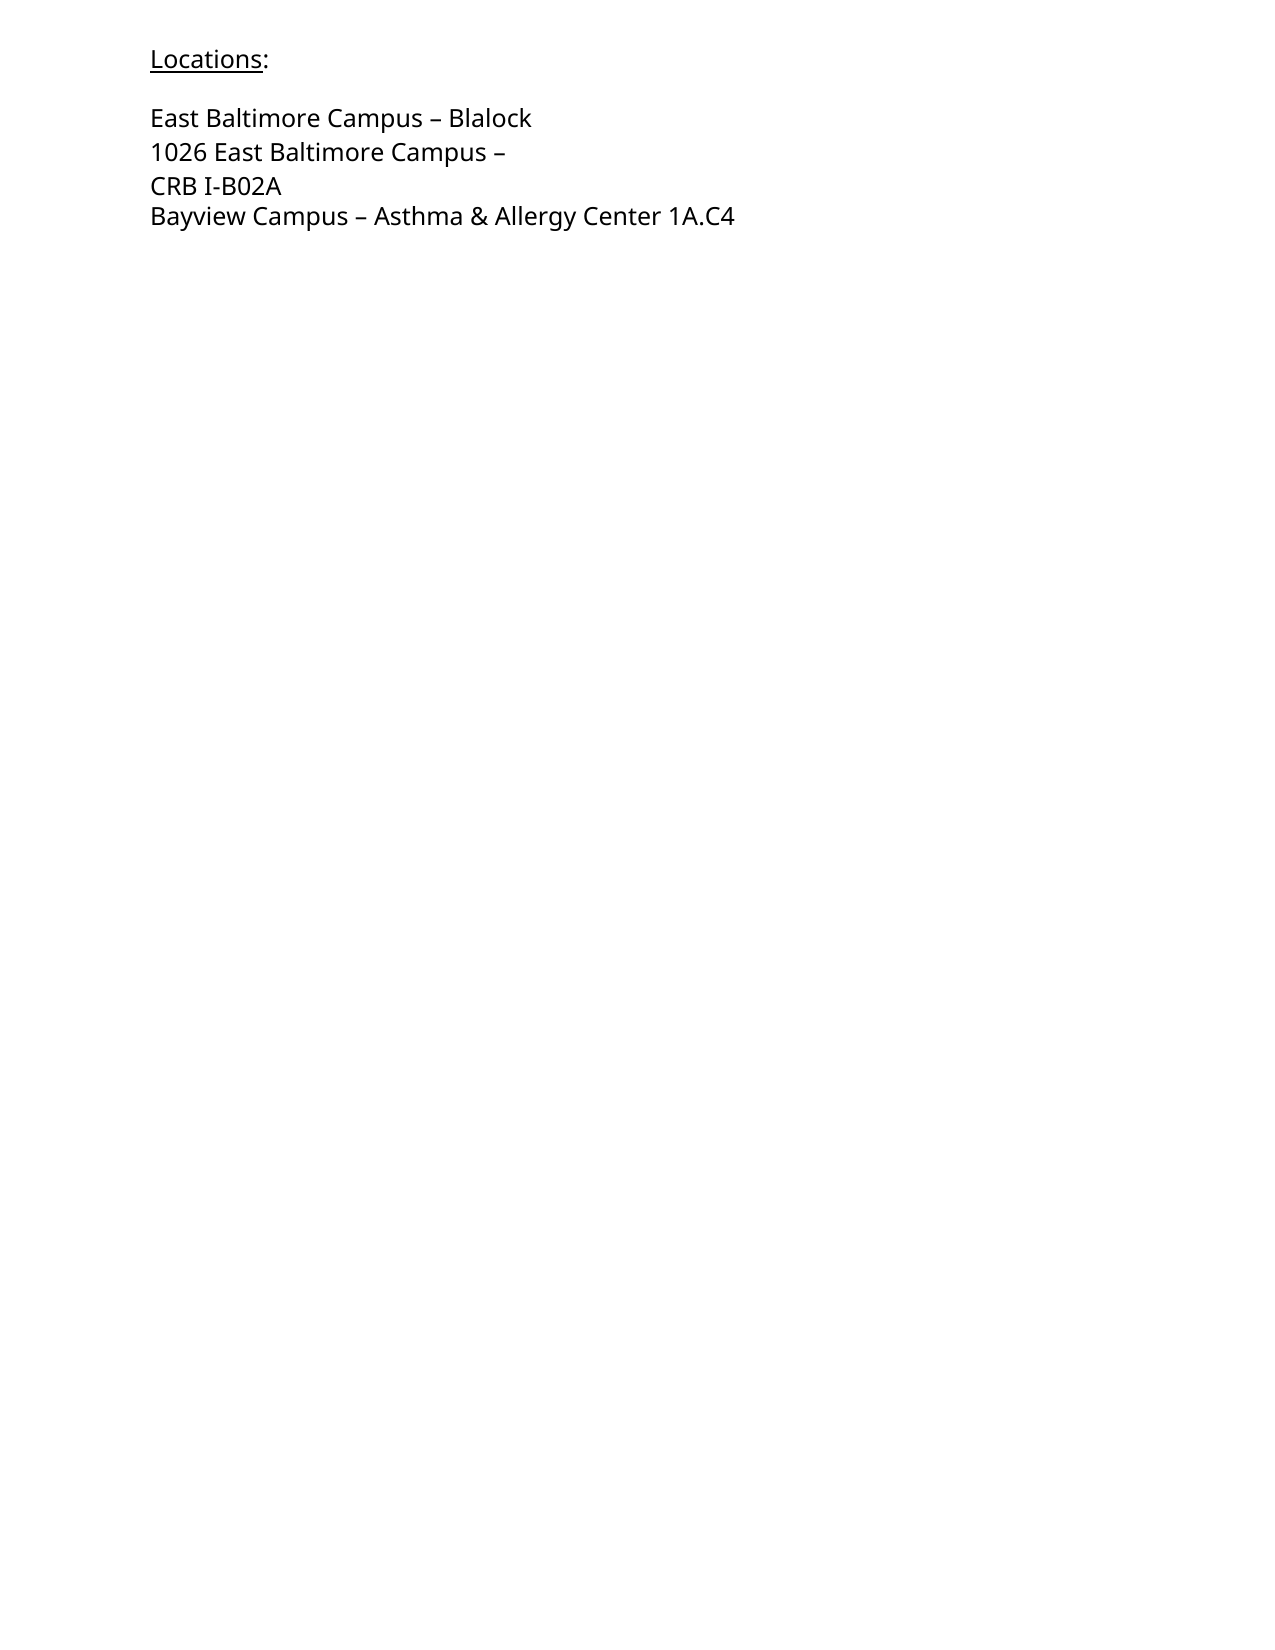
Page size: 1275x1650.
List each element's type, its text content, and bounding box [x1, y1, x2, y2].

text East Baltimore Campus – Blalock 1026 East Baltimore Campus – CRB I-B02A [150, 101, 544, 203]
text Bayview Campus – Asthma & Allergy Center 1A.C4 [150, 203, 1144, 231]
text Locations: [150, 42, 1144, 76]
